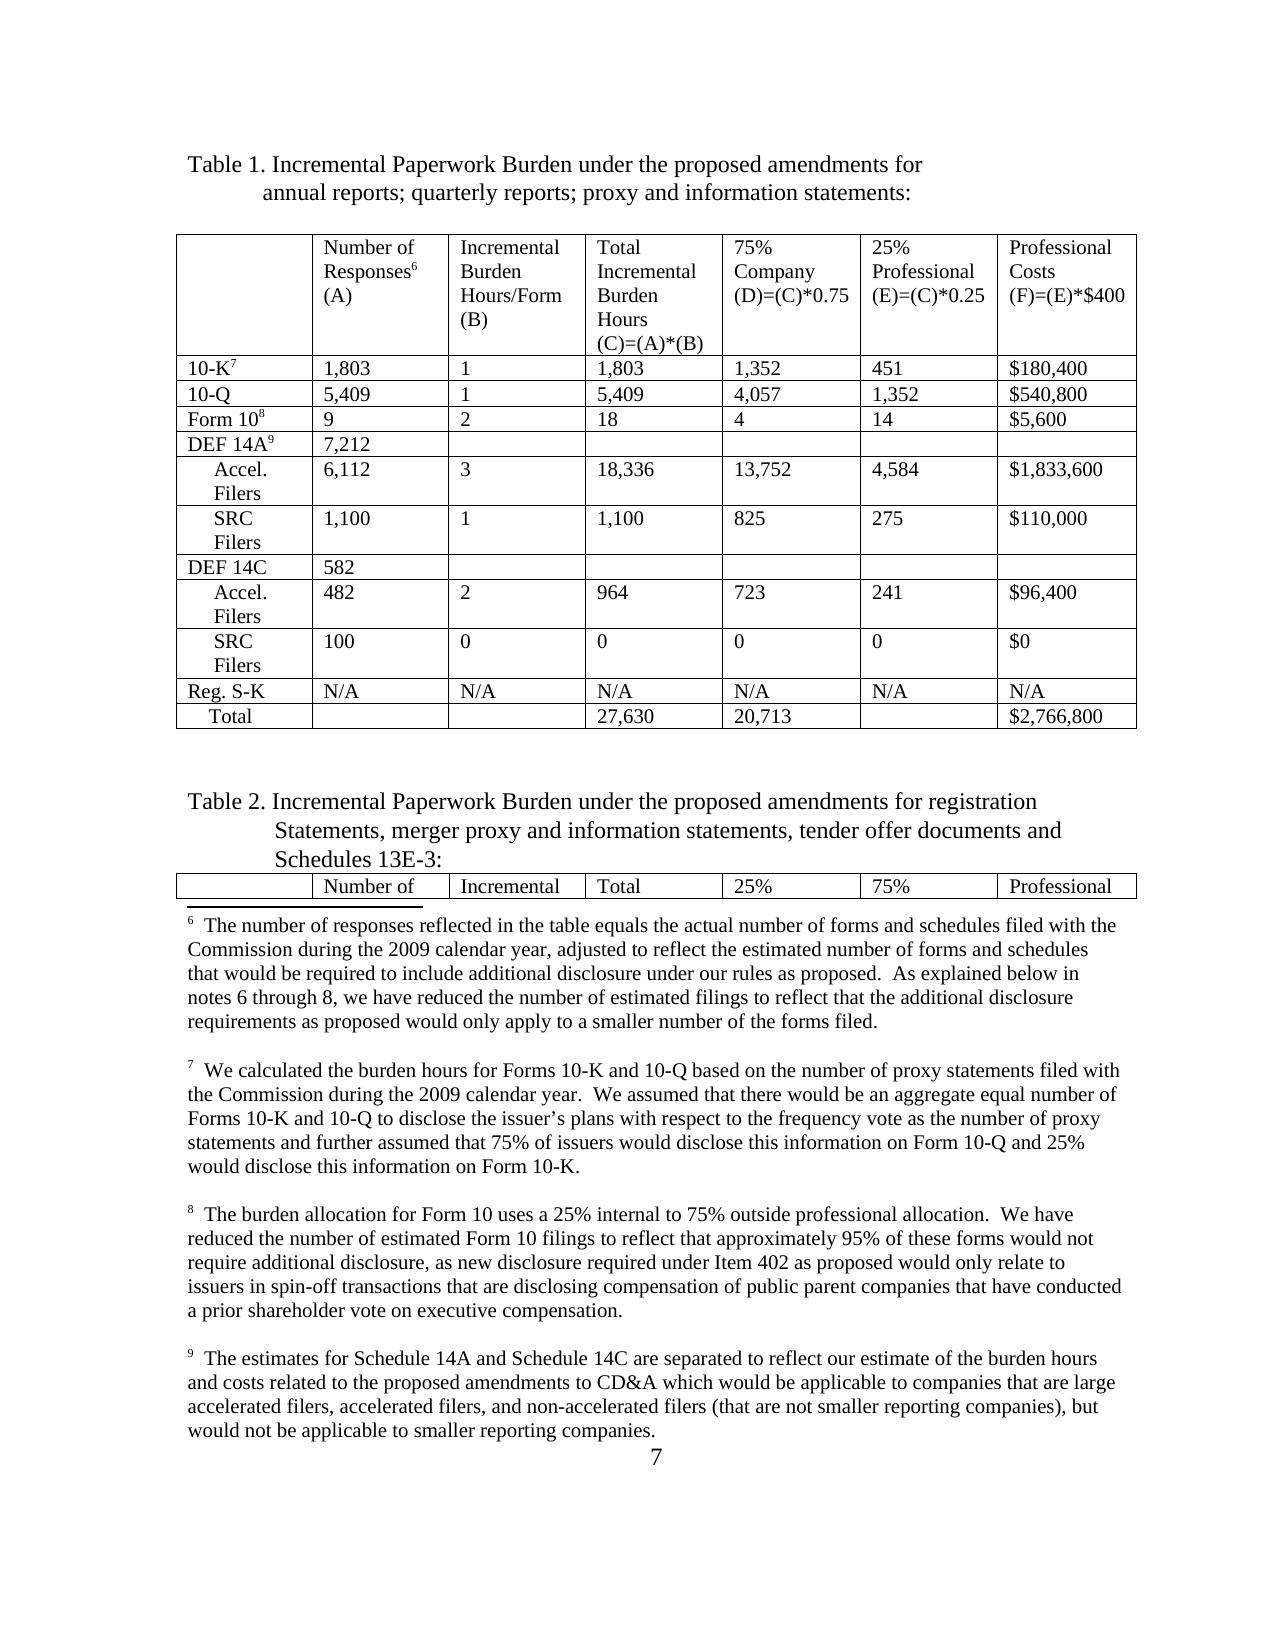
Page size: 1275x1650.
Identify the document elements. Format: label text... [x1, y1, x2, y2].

table_cell 5,409 [313, 381, 448, 406]
table_header 75% Company (D)=(C)*0.75 [723, 235, 860, 355]
table_header Total Incremental Burden Hours (C)=(A)*(B) [586, 874, 722, 898]
table_cell [861, 555, 997, 579]
table_cell SRC Filers [177, 506, 312, 554]
table_cell $5,600 [998, 407, 1136, 431]
text Statements, merger proxy and information statements, tender offer documents and [187, 815, 1125, 844]
table_cell DEF 14C [177, 555, 312, 579]
table_cell Total [177, 704, 312, 728]
table_cell 1,352 [723, 356, 860, 380]
table_cell [313, 704, 448, 728]
table_cell 825 [723, 506, 860, 554]
table_header Number of Responses (A) [313, 235, 448, 355]
table_cell 1 [449, 356, 585, 380]
text Schedules 13E-3: [187, 844, 1125, 872]
table_cell 18,336 [586, 457, 722, 505]
table_header Incremental Burden Hours/Form (B) [450, 874, 585, 898]
table_cell 275 [861, 506, 997, 554]
table_cell 6,112 [313, 457, 448, 505]
table_header [177, 235, 312, 355]
table_header Incremental Burden Hours/Form (B) [449, 235, 585, 355]
table_header Total Incremental Burden Hours (C)=(A)*(B) [586, 235, 722, 355]
table_cell 582 [313, 555, 448, 579]
table_cell 1,352 [861, 381, 997, 406]
table_cell [998, 432, 1136, 456]
table_cell 0 [723, 629, 860, 677]
table_cell $540,800 [998, 381, 1136, 406]
table_cell 4 [723, 407, 860, 431]
table_cell Reg. S-K [177, 679, 312, 703]
table_cell 2 [449, 580, 585, 628]
table_cell SRC Filers [177, 629, 312, 677]
table_cell $110,000 [998, 506, 1136, 554]
table_cell [449, 704, 585, 728]
table_cell 7,212 [313, 432, 448, 456]
table_cell 0 [586, 629, 722, 677]
table_cell 5,409 [586, 381, 722, 406]
table_cell 27,630 [586, 704, 722, 728]
table_cell 10-K [177, 356, 312, 380]
table_cell 1,803 [586, 356, 722, 380]
table_header 25% Company (D)=(C)*0.25 [723, 874, 860, 898]
table_cell N/A [586, 679, 722, 703]
table_cell N/A [998, 679, 1136, 703]
table_cell 0 [861, 629, 997, 677]
table_cell 18 [586, 407, 722, 431]
table_cell $2,766,800 [998, 704, 1136, 728]
table_cell Accel. Filers [177, 457, 312, 505]
table_cell 3 [449, 457, 585, 505]
table_header 25% Professional (E)=(C)*0.25 [861, 235, 997, 355]
table_cell 4,584 [861, 457, 997, 505]
table_cell 100 [313, 629, 448, 677]
text Table 2. Incremental Paperwork Burden under the proposed amendments for registration [187, 786, 1125, 815]
table_cell 14 [861, 407, 997, 431]
table_cell N/A [449, 679, 585, 703]
table_cell 1 [449, 506, 585, 554]
table_cell 9 [313, 407, 448, 431]
table_cell $96,400 [998, 580, 1136, 628]
table_cell 723 [723, 580, 860, 628]
table_cell $1,833,600 [998, 457, 1136, 505]
table_cell 13,752 [723, 457, 860, 505]
table_cell N/A [313, 679, 448, 703]
table_cell [861, 432, 997, 456]
table_cell [998, 555, 1136, 579]
table_cell 241 [861, 580, 997, 628]
table_cell 4,057 [723, 381, 860, 406]
table_cell DEF 14A [177, 432, 312, 456]
text Table 1. Incremental Paperwork Burden under the proposed amendments for [187, 150, 1125, 178]
table_cell [723, 432, 860, 456]
table_cell $180,400 [998, 356, 1136, 380]
table_cell 482 [313, 580, 448, 628]
table_cell 451 [861, 356, 997, 380]
table_cell Accel. Filers [177, 580, 312, 628]
table_cell [861, 704, 997, 728]
table_cell 10-Q [177, 381, 312, 406]
table_header [177, 874, 312, 898]
table_cell 1,100 [313, 506, 448, 554]
table_cell 2 [449, 407, 585, 431]
table_cell [586, 432, 722, 456]
table_header 75% Professional (E)=(C)*0.75 [861, 874, 997, 898]
table_cell 964 [586, 580, 722, 628]
table_cell 1 [449, 381, 585, 406]
table_cell Form 10 [177, 407, 312, 431]
table_cell $0 [998, 629, 1136, 677]
table_cell 1,100 [586, 506, 722, 554]
table_cell 20,713 [723, 704, 860, 728]
table_cell [723, 555, 860, 579]
table_header Number of Responses (A) [313, 874, 449, 898]
table_cell 0 [449, 629, 585, 677]
text annual reports; quarterly reports; proxy and information statements: [187, 178, 1125, 205]
table_cell 1,803 [313, 356, 448, 380]
table_header Professional Costs (F)=(E)*$400 [998, 235, 1136, 355]
table_cell N/A [861, 679, 997, 703]
table_cell [449, 432, 585, 456]
table_cell [449, 555, 585, 579]
table_cell N/A [723, 679, 860, 703]
table_header Professional Costs (F)=(E)*$400 [998, 874, 1136, 898]
table_cell [586, 555, 722, 579]
